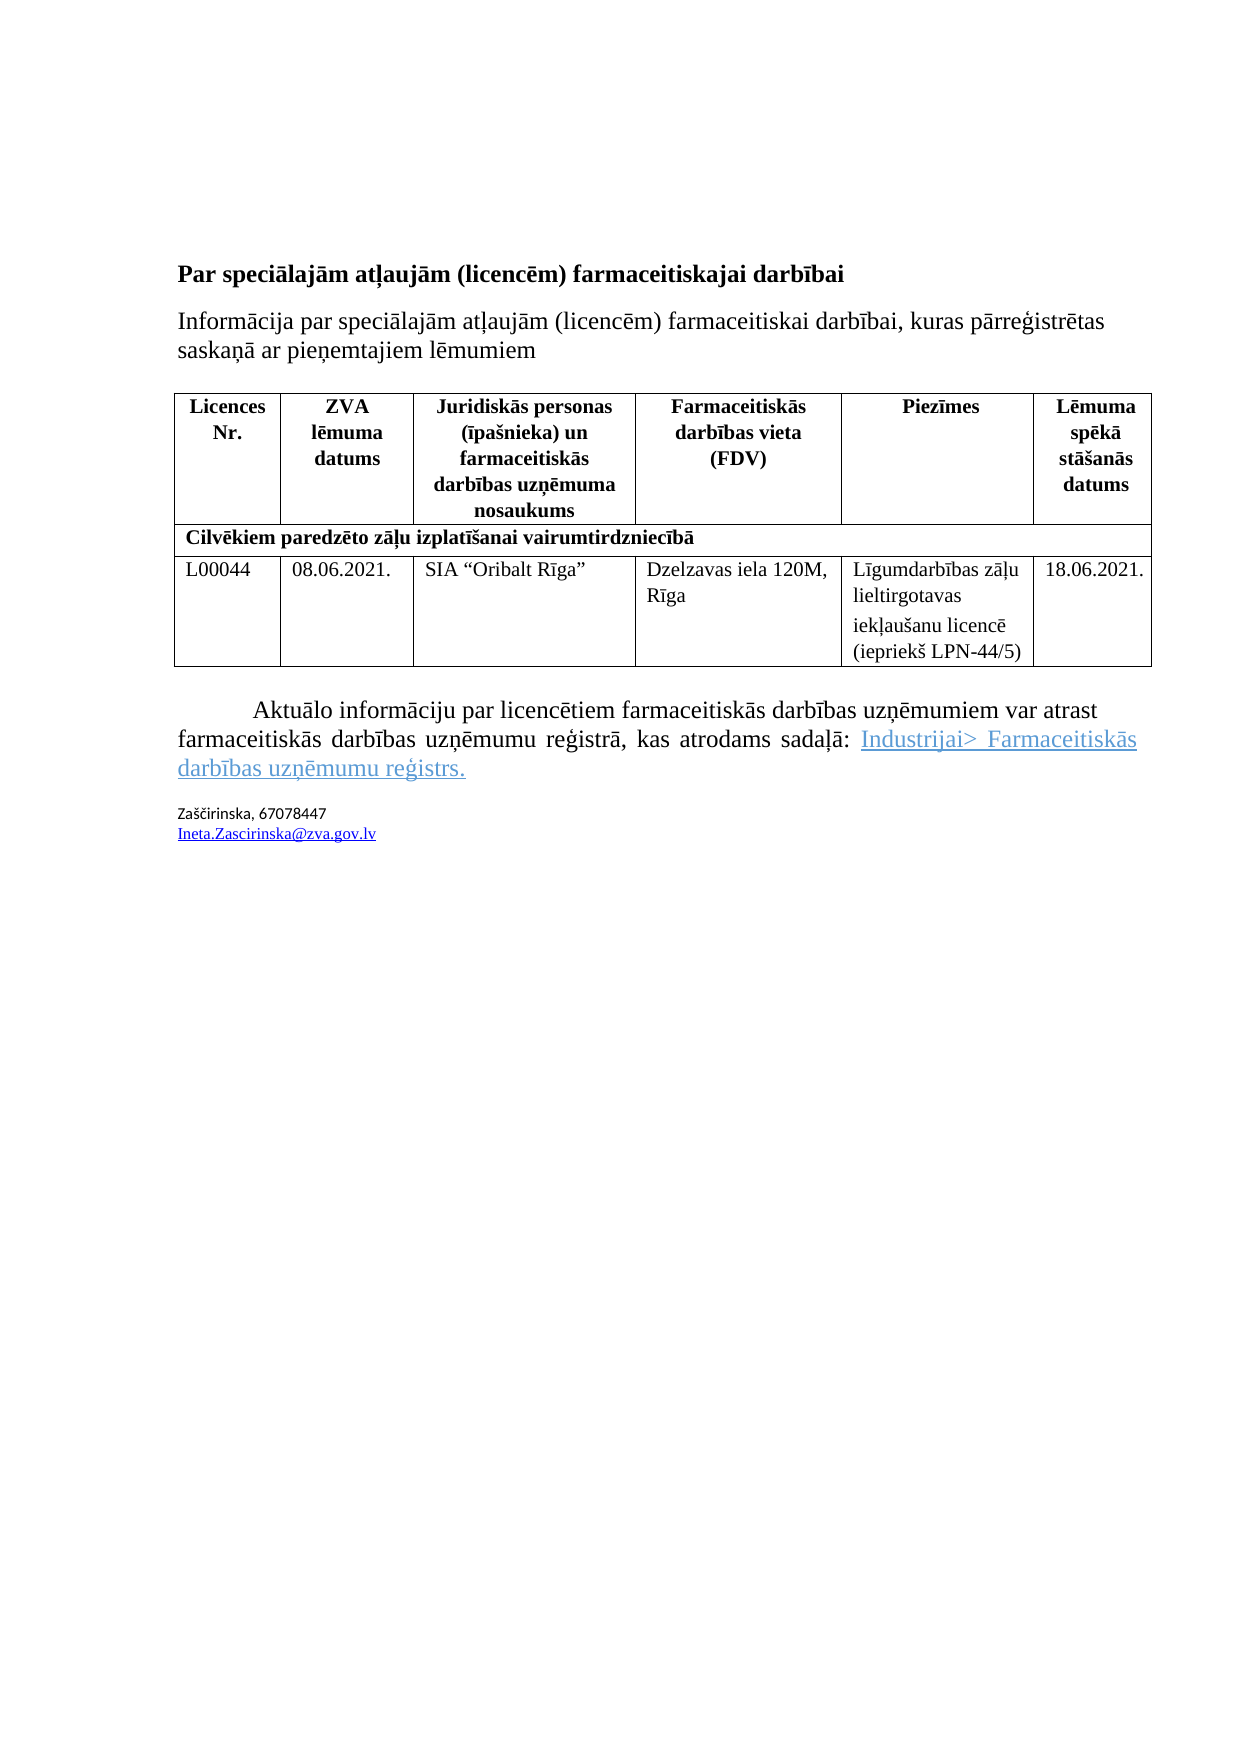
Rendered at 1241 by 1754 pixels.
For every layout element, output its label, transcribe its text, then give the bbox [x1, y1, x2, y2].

table_header Juridiskās personas (īpašnieka) un farmaceitiskās darbības uzņēmuma nosaukums [414, 394, 635, 524]
text farmaceitiskās darbības uzņēmumu reģistrā, kas atrodams sadaļā: Industrijai> Farmaceitiskās darbības uzņēmumu reģistrs. [177, 724, 1137, 782]
table_header Farmaceitiskās darbības vieta (FDV) [636, 394, 841, 524]
text Zaščirinska, 67078447 [177, 803, 1240, 823]
table_cell L00044 [175, 557, 280, 666]
text Aktuālo informāciju par licencētiem farmaceitiskās darbības uzņēmumiem var atrast [177, 695, 1122, 724]
table_cell Cilvēkiem paredzēto zāļu izplatīšanai vairumtirdzniecībā [175, 525, 1151, 556]
table_cell Līgumdarbības zāļu lieltirgotavas iekļaušanu licencē (iepriekš LPN-44/5) [842, 557, 1033, 666]
text Ineta.Zascirinska@zva.gov.lv [177, 823, 1240, 843]
table_cell 18.06.2021. [1034, 557, 1151, 666]
table_header ZVA lēmuma datums [281, 394, 413, 524]
table_cell Dzelzavas iela 120M, Rīga [636, 557, 841, 666]
table_cell SIA “Oribalt Rīga” [414, 557, 635, 666]
table_cell 08.06.2021. [281, 557, 413, 666]
table_header Lēmuma spēkā stāšanās datums [1034, 394, 1151, 524]
table_header Par speciālajām atļaujām (licencēm) farmaceitiskajai darbībai Informācija par speciālajām atļaujām (licencēm) farmaceitiskai darbībai, kuras pārreģistrētas saskaņā ar pieņemtajiem lēmumiem [177, 259, 1137, 364]
table_header Piezīmes [842, 394, 1033, 524]
table_header Licences Nr. [175, 394, 280, 524]
